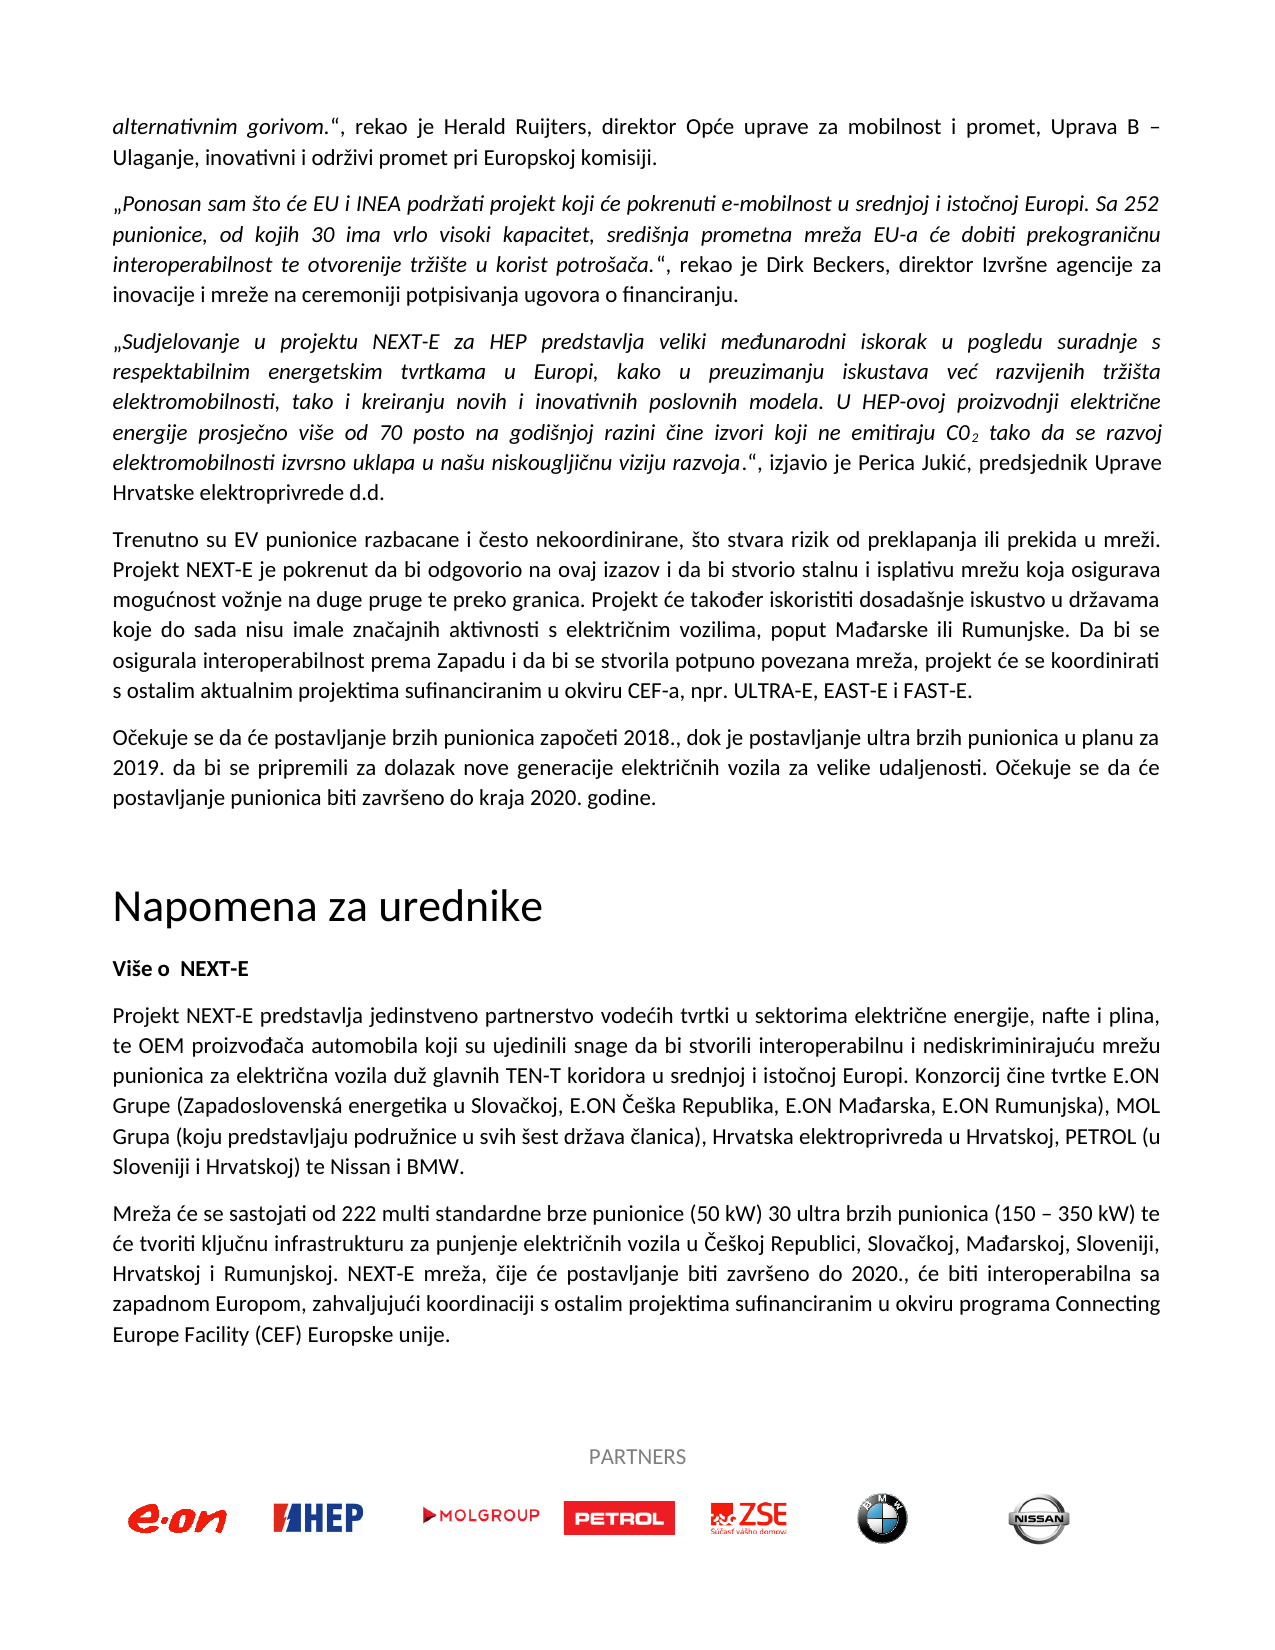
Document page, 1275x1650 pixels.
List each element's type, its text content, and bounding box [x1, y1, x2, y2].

text „Sudjelovanje u projektu NEXT-E za HEP predstavlja veliki međunarodni iskorak u pogledu suradnje s respektabilnim energetskim tvrtkama u Europi, kako u preuzimanju iskustava već razvijenih tržišta elektromobilnosti, tako i kreiranju novih i inovativnih poslovnih modela. U HEP-ovoj proizvodnji električne energije prosječno više od 70 posto na godišnjoj razini čine izvori koji ne emitiraju C02 tako da se razvoj elektromobilnosti izvrsno uklapa u našu niskougljičnu viziju razvoja.“, izjavio je Perica Jukić, predsjednik Uprave Hrvatske elektroprivrede d.d. [112, 327, 1162, 506]
text Projekt NEXT-E predstavlja jedinstveno partnerstvo vodećih tvrtki u sektorima električne energije, nafte i plina, te OEM proizvođača automobila koji su ujedinili snage da bi stvorili interoperabilnu i nediskriminirajuću mrežu punionica za električna vozila duž glavnih TEN-T koridora u srednjoj i istočnoj Europi. Konzorcij čine tvrtke E.ON Grupe (Zapadoslovenská energetika u Slovačkoj, E.ON Češka Republika, E.ON Mađarska, E.ON Rumunjska), MOL Grupa (koju predstavljaju podružnice u svih šest država članica), Hrvatska elektroprivreda u Hrvatskoj, PETROL (u Sloveniji i Hrvatskoj) te Nissan i BMW. [112, 1001, 1162, 1180]
picture [856, 1492, 908, 1544]
text Napomena za urednike [112, 877, 1162, 933]
text Očekuje se da će postavljanje brzih punionica započeti 2018., dok je postavljanje ultra brzih punionica u planu za 2019. da bi se pripremili za dolazak nove generacije električnih vozila za velike udaljenosti. Očekuje se da će postavljanje punionica biti završeno do kraja 2020. godine. [112, 723, 1162, 811]
picture [1002, 1489, 1072, 1547]
text Mreža će se sastojati od 222 multi standardne brze punionice (50 kW) 30 ultra brzih punionica (150 – 350 kW) te će tvoriti ključnu infrastrukturu za punjenje električnih vozila u Češkoj Republici, Slovačkoj, Mađarskoj, Sloveniji, Hrvatskoj i Rumunjskoj. NEXT-E mreža, čije će postavljanje biti završeno do 2020., će biti interoperabilna sa zapadnom Europom, zahvaljujući koordinaciji s ostalim projektima sufinanciranim u okviru programa Connecting Europe Facility (CEF) Europske unije. [112, 1199, 1162, 1348]
text Više o NEXT-E [112, 954, 1162, 982]
text Trenutno su EV punionice razbacane i često nekoordinirane, što stvara rizik od preklapanja ili prekida u mreži. Projekt NEXT-E je pokrenut da bi odgovorio na ovaj izazov i da bi stvorio stalnu i isplativu mrežu koja osigurava mogućnost vožnje na duge pruge te preko granica. Projekt će također iskoristiti dosadašnje iskustvo u državama koje do sada nisu imale značajnih aktivnosti s električnim vozilima, poput Mađarske ili Rumunjske. Da bi se osigurala interoperabilnost prema Zapadu i da bi se stvorila potpuno povezana mreža, projekt će se koordinirati s ostalim aktualnim projektima sufinanciranim u okviru CEF-a, npr. ULTRA-E, EAST-E i FAST-E. [112, 525, 1162, 704]
text „Ponosan sam što će EU i INEA podržati projekt koji će pokrenuti e-mobilnost u srednjoj i istočnoj Europi. Sa 252 punionice, od kojih 30 ima vrlo visoki kapacitet, središnja prometna mreža EU-a će dobiti prekograničnu interoperabilnost te otvorenije tržište u korist potrošača.“, rekao je Dirk Beckers, direktor Izvršne agencije za inovacije i mreže na ceremoniji potpisivanja ugovora o financiranju. [112, 189, 1162, 308]
picture [271, 1501, 364, 1535]
picture [417, 1504, 542, 1525]
picture [124, 1502, 230, 1534]
